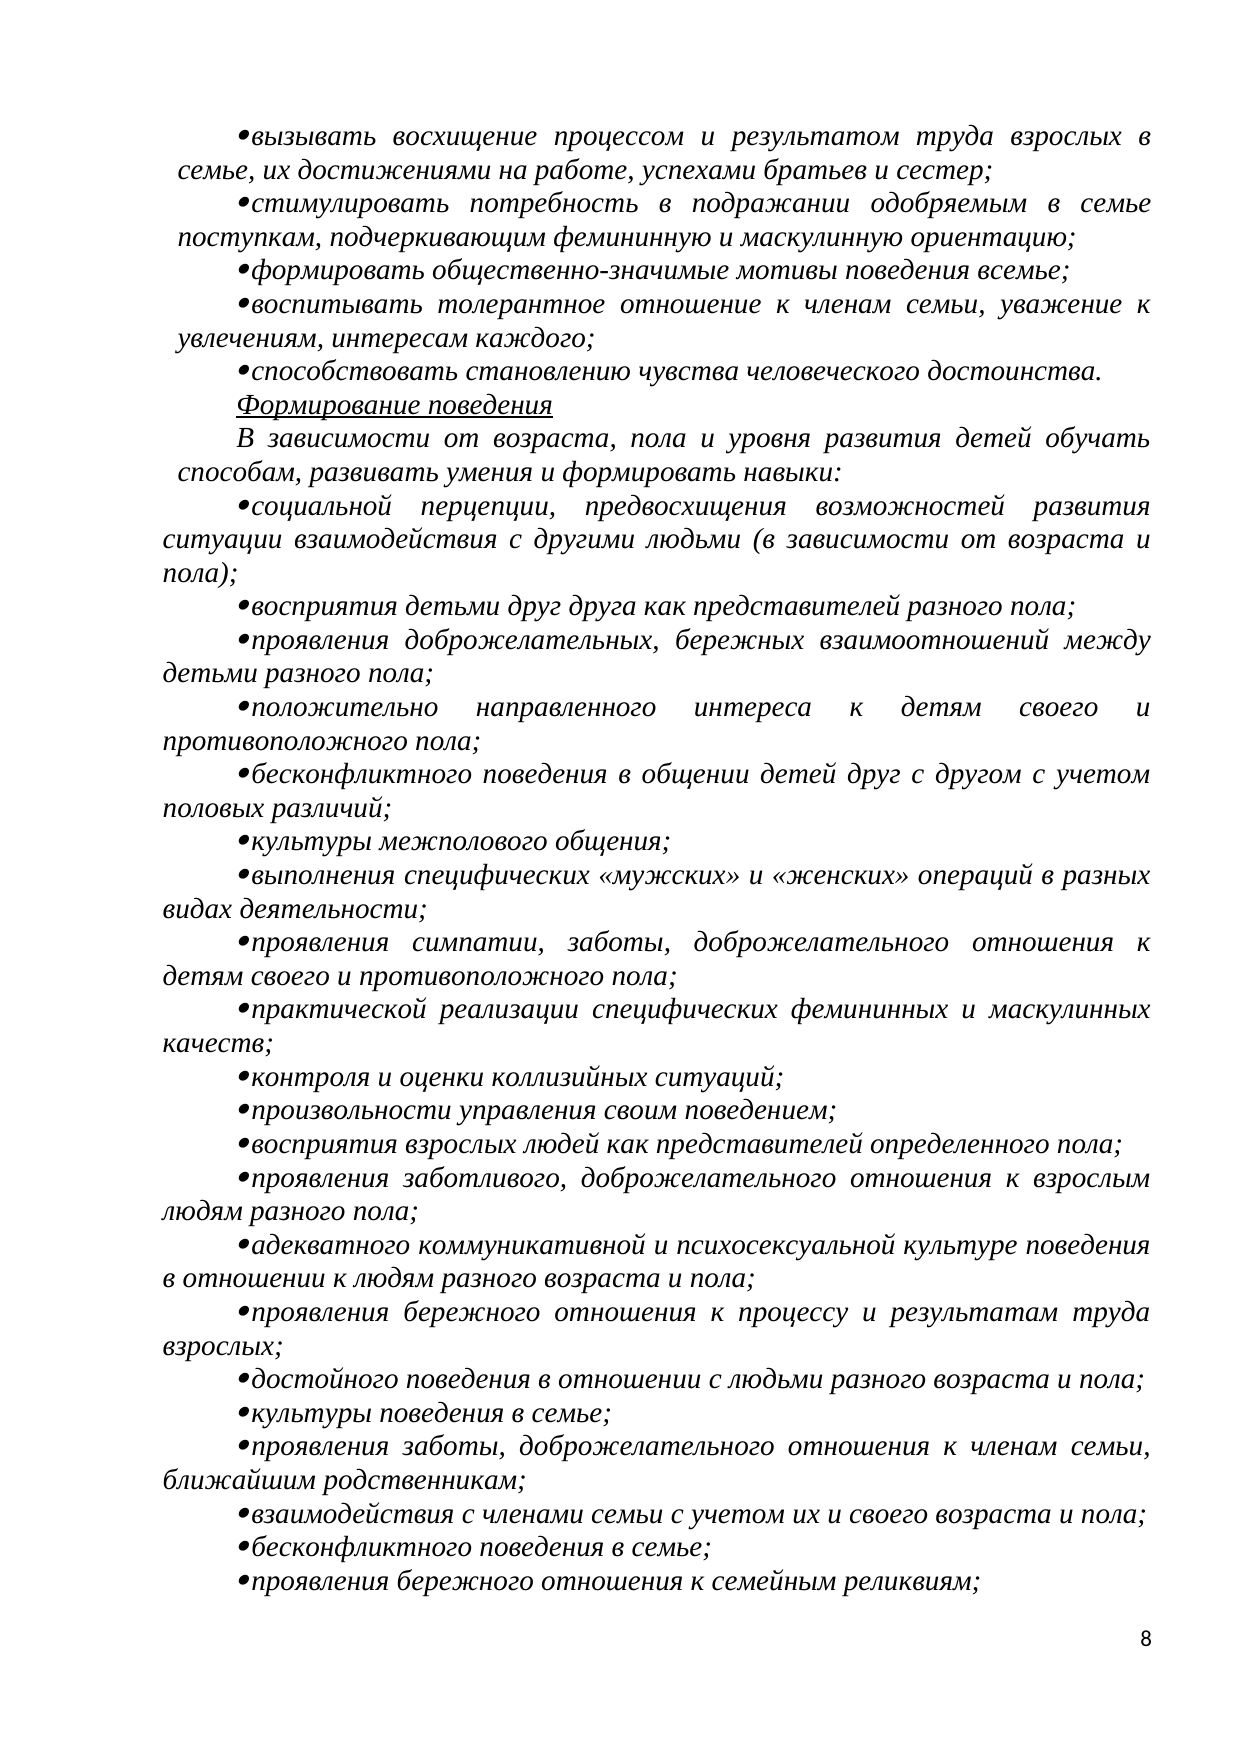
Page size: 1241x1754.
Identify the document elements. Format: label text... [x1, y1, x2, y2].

list вызывать восхищение процессом и результатом труда взрослых в семье, их достижениями на работе, успехами братьев и сестер; [177, 118, 1152, 185]
list восприятия взрослых людей как представителей определенного пола; [162, 1126, 1151, 1160]
list бесконфликтного поведения в семье; [162, 1529, 1151, 1563]
text В зависимости от возраста, пола и уровня развития детей обучать способам, развивать умения и формировать навыки: [177, 421, 1151, 488]
list культуры межполового общения; [162, 823, 1151, 857]
list восприятия детьми друг друга как представителей разного пола; [162, 588, 1151, 622]
list проявления симпатии, заботы, доброжелательного отношения к детям своего и противоположного пола; [162, 924, 1151, 992]
list положительно направленного интереса к детям своего и противоположного пола; [162, 689, 1151, 756]
list социальной перцепции, предвосхищения возможностей развития ситуации взаимодействия с другими людьми (в зависимости от возраста и пола); [162, 488, 1151, 588]
list проявления заботливого, доброжелательного отношения к взрослым людям разного пола; [162, 1160, 1151, 1227]
list бесконфликтного поведения в общении детей друг с другом с учетом половых различий; [162, 756, 1151, 823]
list достойного поведения в отношении с людьми разного возраста и пола; [162, 1361, 1151, 1395]
list практической реализации специфических фемининных и маскулинных качеств; [162, 992, 1151, 1059]
list проявления заботы, доброжелательного отношения к членам семьи, ближайшим родственникам; [162, 1428, 1151, 1496]
list способствовать становлению чувства человеческого достоинства. [177, 353, 1151, 387]
list формировать общественно-значимые мотивы поведения всемье; [177, 252, 1152, 286]
list проявления бережного отношения к процессу и результатам труда взрослых; [162, 1294, 1151, 1361]
list произвольности управления своим поведением; [162, 1092, 1151, 1126]
list проявления доброжелательных, бережных взаимоотношений между детьми разного пола; [162, 622, 1151, 689]
list адекватного коммуникативной и психосексуальной культуре поведения в отношении к людям разного возраста и пола; [162, 1227, 1151, 1294]
list воспитывать толерантное отношение к членам семьи, уважение к увлечениям, интересам каждого; [177, 286, 1151, 353]
list проявления бережного отношения к семейным реликвиям; [162, 1563, 1151, 1597]
list контроля и оценки коллизийных ситуаций; [162, 1059, 1151, 1092]
list культуры поведения в семье; [162, 1395, 1151, 1428]
text Формирование поведения [177, 387, 1151, 421]
list стимулировать потребность в подражании одобряемым в семье поступкам, подчеркивающим фемининную и маскулинную ориентацию; [177, 185, 1152, 252]
list взаимодействия с членами семьи с учетом их и своего возраста и пола; [162, 1496, 1151, 1529]
list выполнения специфических «мужских» и «женских» операций в разных видах деятельности; [162, 857, 1151, 924]
